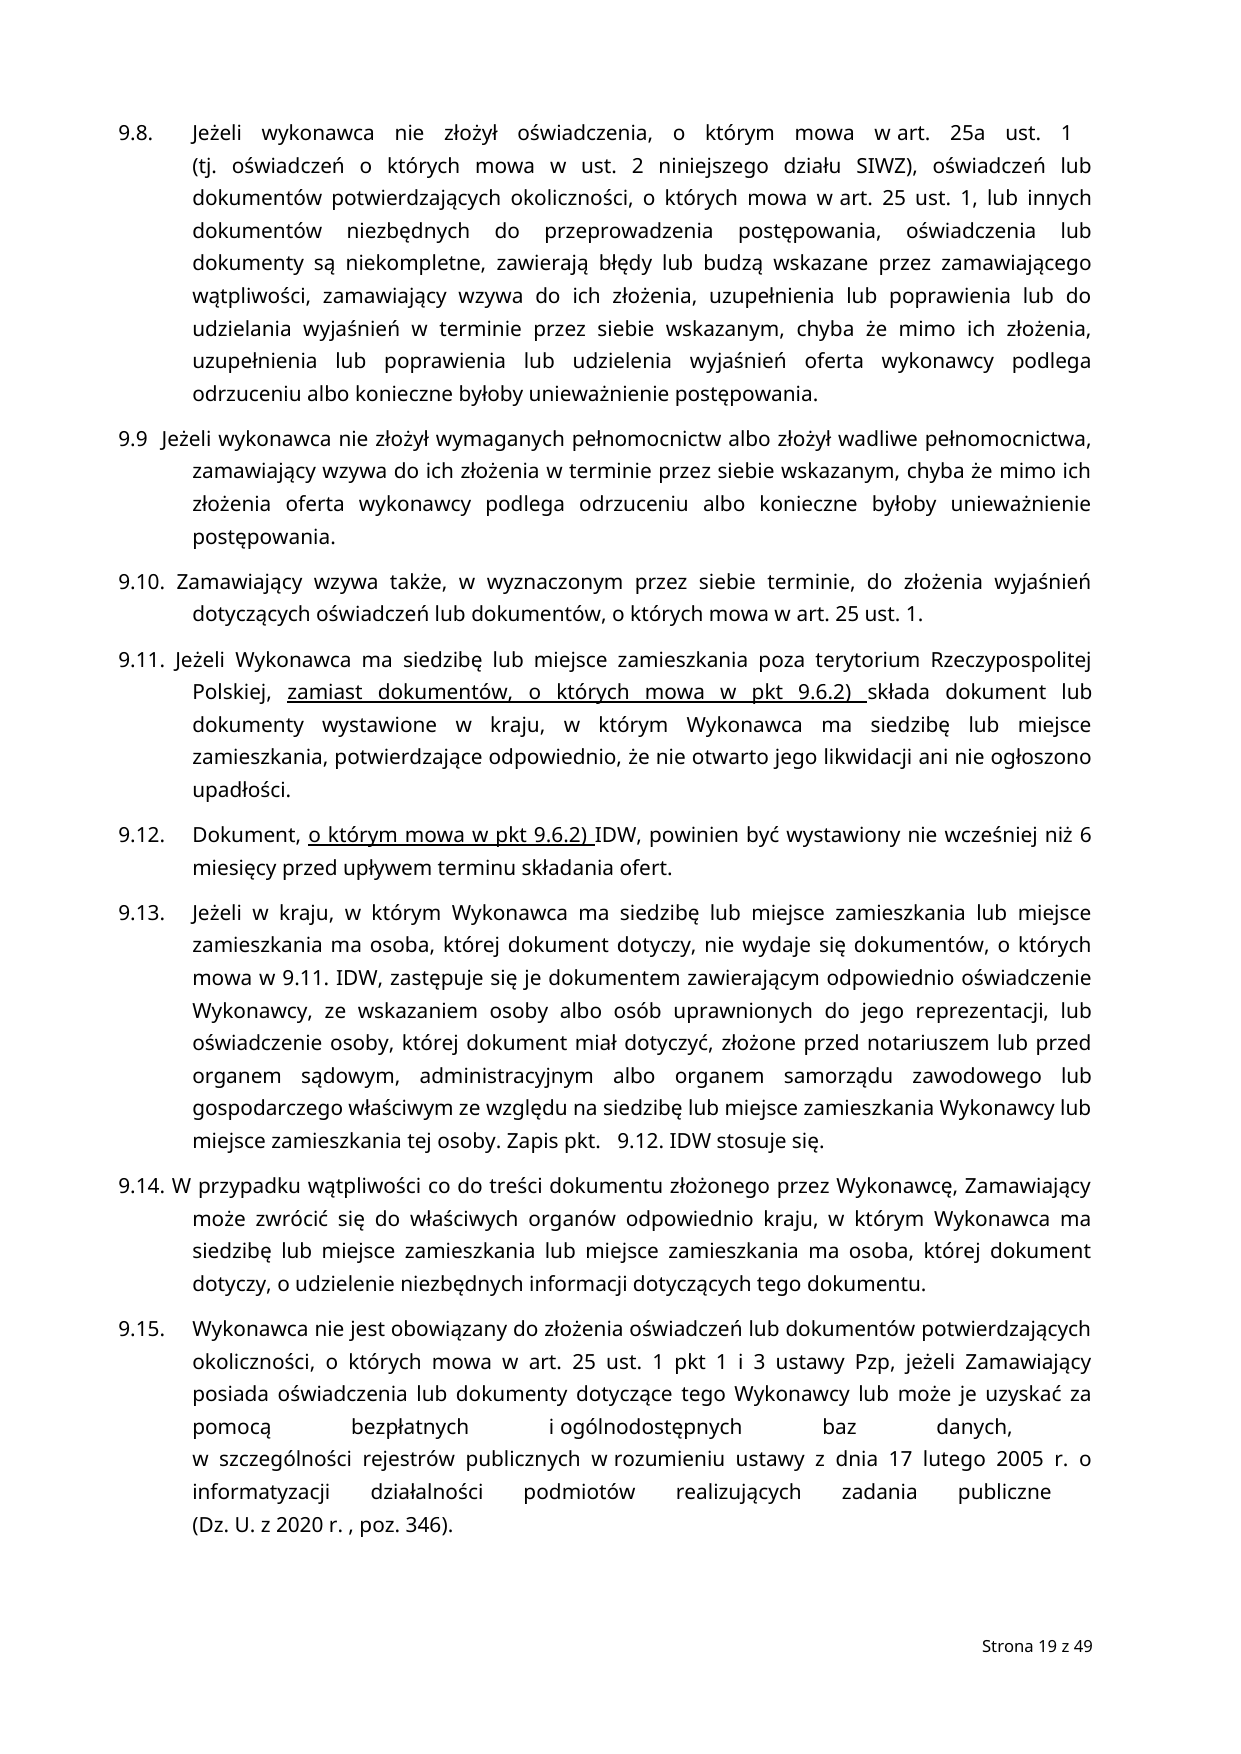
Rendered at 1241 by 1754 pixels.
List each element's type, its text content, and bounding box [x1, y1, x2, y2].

text 9.12. Dokument, o którym mowa w pkt 9.6.2) IDW, powinien być wystawiony nie wcześniej niż 6 miesięcy przed upływem terminu składania ofert. [118, 820, 1092, 881]
text 9.11. Jeżeli Wykonawca ma siedzibę lub miejsce zamieszkania poza terytorium Rzeczypospolitej Polskiej, zamiast dokumentów, o których mowa w pkt 9.6.2) składa dokument lub dokumenty wystawione w kraju, w którym Wykonawca ma siedzibę lub miejsce zamieszkania, potwierdzające odpowiednio, że nie otwarto jego likwidacji ani nie ogłoszono upadłości. [118, 645, 1092, 803]
text 9.14. W przypadku wątpliwości co do treści dokumentu złożonego przez Wykonawcę, Zamawiający może zwrócić się do właściwych organów odpowiednio kraju, w którym Wykonawca ma siedzibę lub miejsce zamieszkania lub miejsce zamieszkania ma osoba, której dokument dotyczy, o udzielenie niezbędnych informacji dotyczących tego dokumentu. [118, 1171, 1092, 1297]
text 9.13. Jeżeli w kraju, w którym Wykonawca ma siedzibę lub miejsce zamieszkania lub miejsce zamieszkania ma osoba, której dokument dotyczy, nie wydaje się dokumentów, o których mowa w 9.11. IDW, zastępuje się je dokumentem zawierającym odpowiednio oświadczenie Wykonawcy, ze wskazaniem osoby albo osób uprawnionych do jego reprezentacji, lub oświadczenie osoby, której dokument miał dotyczyć, złożone przed notariuszem lub przed organem sądowym, administracyjnym albo organem samorządu zawodowego lub gospodarczego właściwym ze względu na siedzibę lub miejsce zamieszkania Wykonawcy lub miejsce zamieszkania tej osoby. Zapis pkt. 9.12. IDW stosuje się. [118, 898, 1092, 1154]
text 9.8. Jeżeli wykonawca nie złożył oświadczenia, o którym mowa w art. 25a ust. 1 (tj. oświadczeń o których mowa w ust. 2 niniejszego działu SIWZ), oświadczeń lub dokumentów potwierdzających okoliczności, o których mowa w art. 25 ust. 1, lub innych dokumentów niezbędnych do przeprowadzenia postępowania, oświadczenia lub dokumenty są niekompletne, zawierają błędy lub budzą wskazane przez zamawiającego wątpliwości, zamawiający wzywa do ich złożenia, uzupełnienia lub poprawienia lub do udzielania wyjaśnień w terminie przez siebie wskazanym, chyba że mimo ich złożenia, uzupełnienia lub poprawienia lub udzielenia wyjaśnień oferta wykonawcy podlega odrzuceniu albo konieczne byłoby unieważnienie postępowania. [118, 118, 1092, 407]
text 9.9 Jeżeli wykonawca nie złożył wymaganych pełnomocnictw albo złożył wadliwe pełnomocnictwa, zamawiający wzywa do ich złożenia w terminie przez siebie wskazanym, chyba że mimo ich złożenia oferta wykonawcy podlega odrzuceniu albo konieczne byłoby unieważnienie postępowania. [118, 424, 1092, 550]
text 9.15. Wykonawca nie jest obowiązany do złożenia oświadczeń lub dokumentów potwierdzających okoliczności, o których mowa w art. 25 ust. 1 pkt 1 i 3 ustawy Pzp, jeżeli Zamawiający posiada oświadczenia lub dokumenty dotyczące tego Wykonawcy lub może je uzyskać za pomocą bezpłatnych i ogólnodostępnych baz danych, w szczególności rejestrów publicznych w rozumieniu ustawy z dnia 17 lutego 2005 r. o informatyzacji działalności podmiotów realizujących zadania publiczne (Dz. U. z 2020 r. , poz. 346). [118, 1314, 1092, 1538]
text 9.10. Zamawiający wzywa także, w wyznaczonym przez siebie terminie, do złożenia wyjaśnień dotyczących oświadczeń lub dokumentów, o których mowa w art. 25 ust. 1. [118, 567, 1092, 628]
